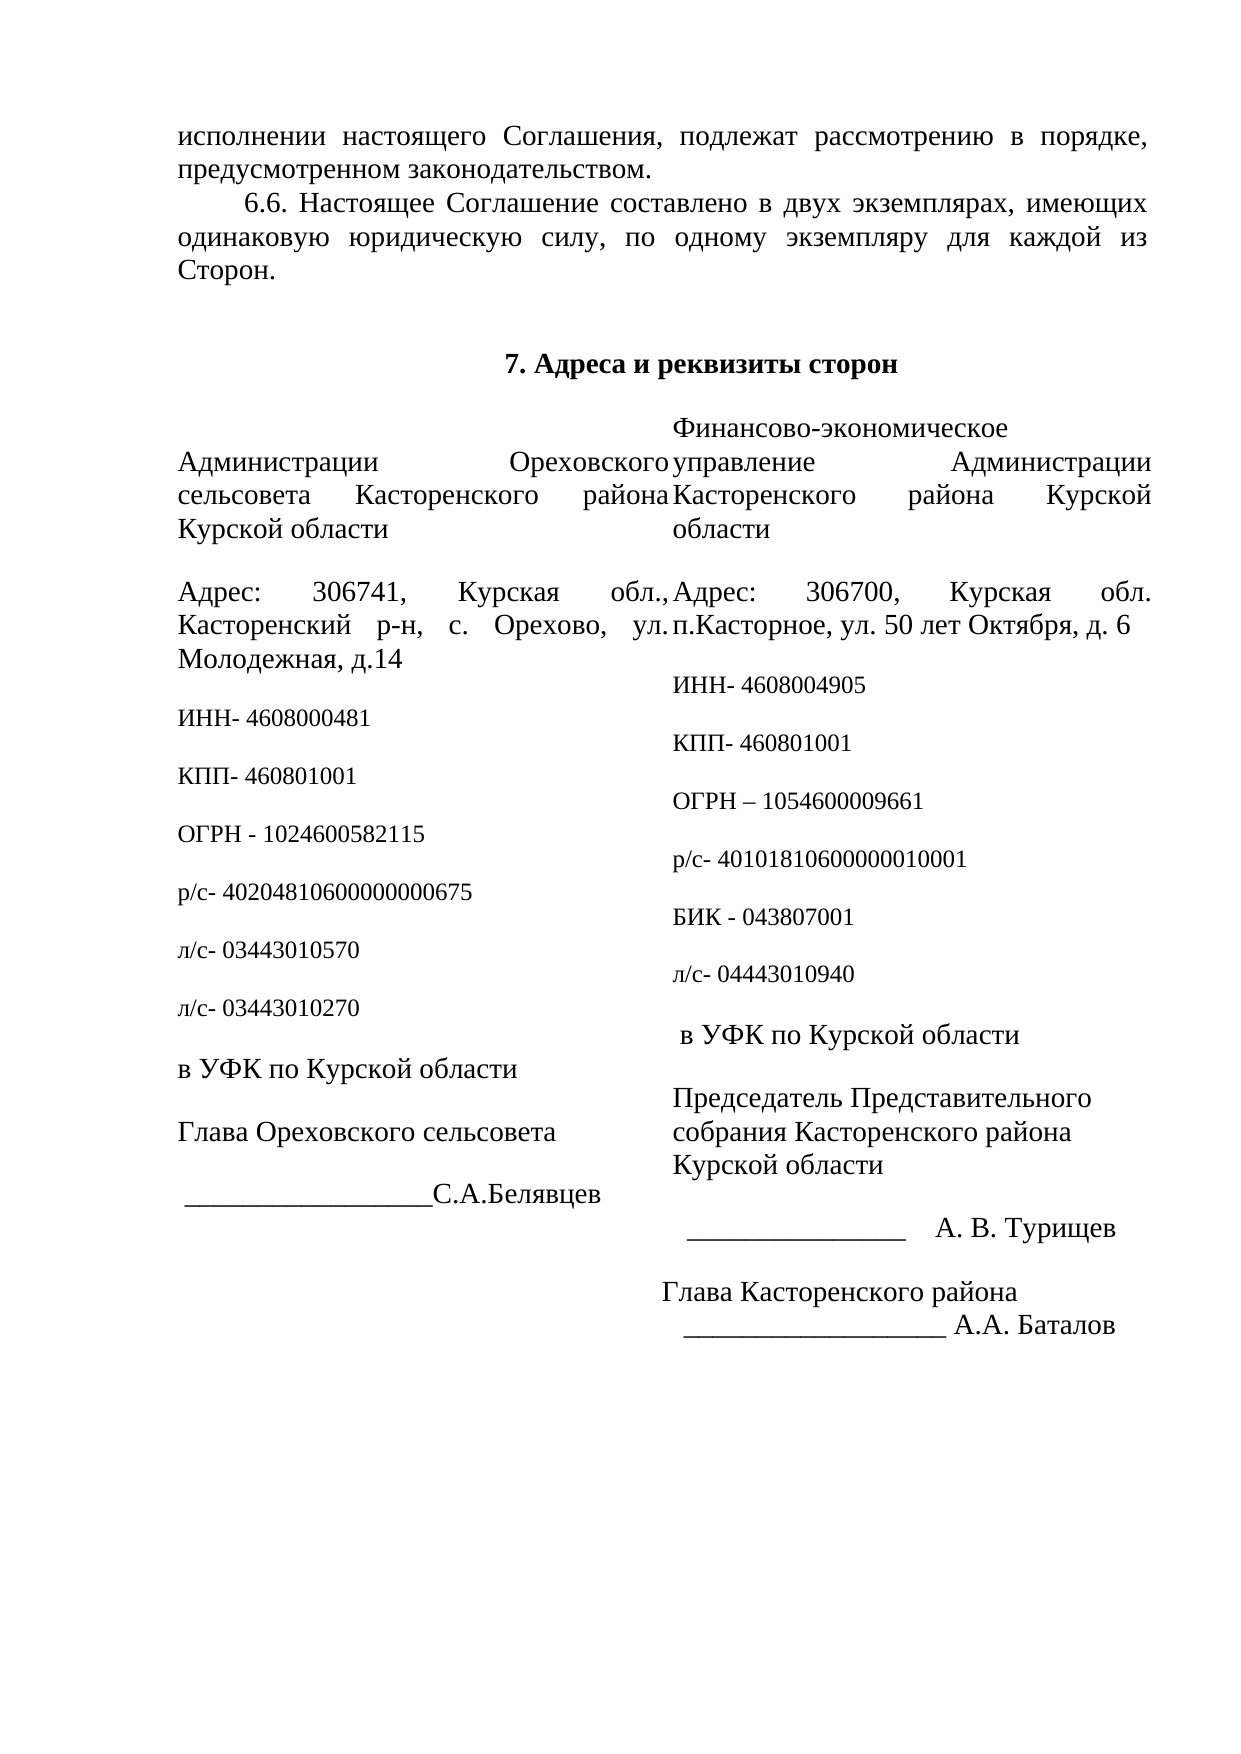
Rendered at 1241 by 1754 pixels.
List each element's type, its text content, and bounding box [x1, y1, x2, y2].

table_header Администрации Ореховского сельсовета Касторенского района Курской области Адрес: 306741, Курская обл., Касторенский р-н, с. Орехово, ул. Молодежная, д.14 ИНН- 4608000481 КПП- 460801001 ОГРН - 1024600582115 р/с- 40204810600000000675 л/с- 03443010570 л/с- 03443010270 в УФК по Курской области Глава Ореховского сельсовета _________________С.А.Белявцев [176, 409, 671, 1245]
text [177, 118, 1149, 185]
table_header Финансово-экономическое управление Администрации Касторенского района Курской области Адрес: 306700, Курская обл. п.Касторное, ул. 50 лет Октября, д. 6 ИНН- 4608004905 КПП- 460801001 ОГРН – 1054600009661 р/с- 40101810600000010001 БИК - 043807001 л/с- 04443010940 в УФК по Курской области Председатель Представительного собрания Касторенского района Курской области _______________ А. В. Турищев [671, 409, 1153, 1245]
text __________________ А.А. Баталов [253, 1307, 1148, 1341]
text Глава Касторенского района [253, 1274, 1148, 1307]
text 6.6. Настоящее Соглашение составлено в двух экземплярах, имеющих одинаковую юридическую силу, по одному экземпляру для каждой из Сторон. [177, 185, 1148, 286]
text 7. Адреса и реквизиты сторон [177, 346, 1152, 380]
